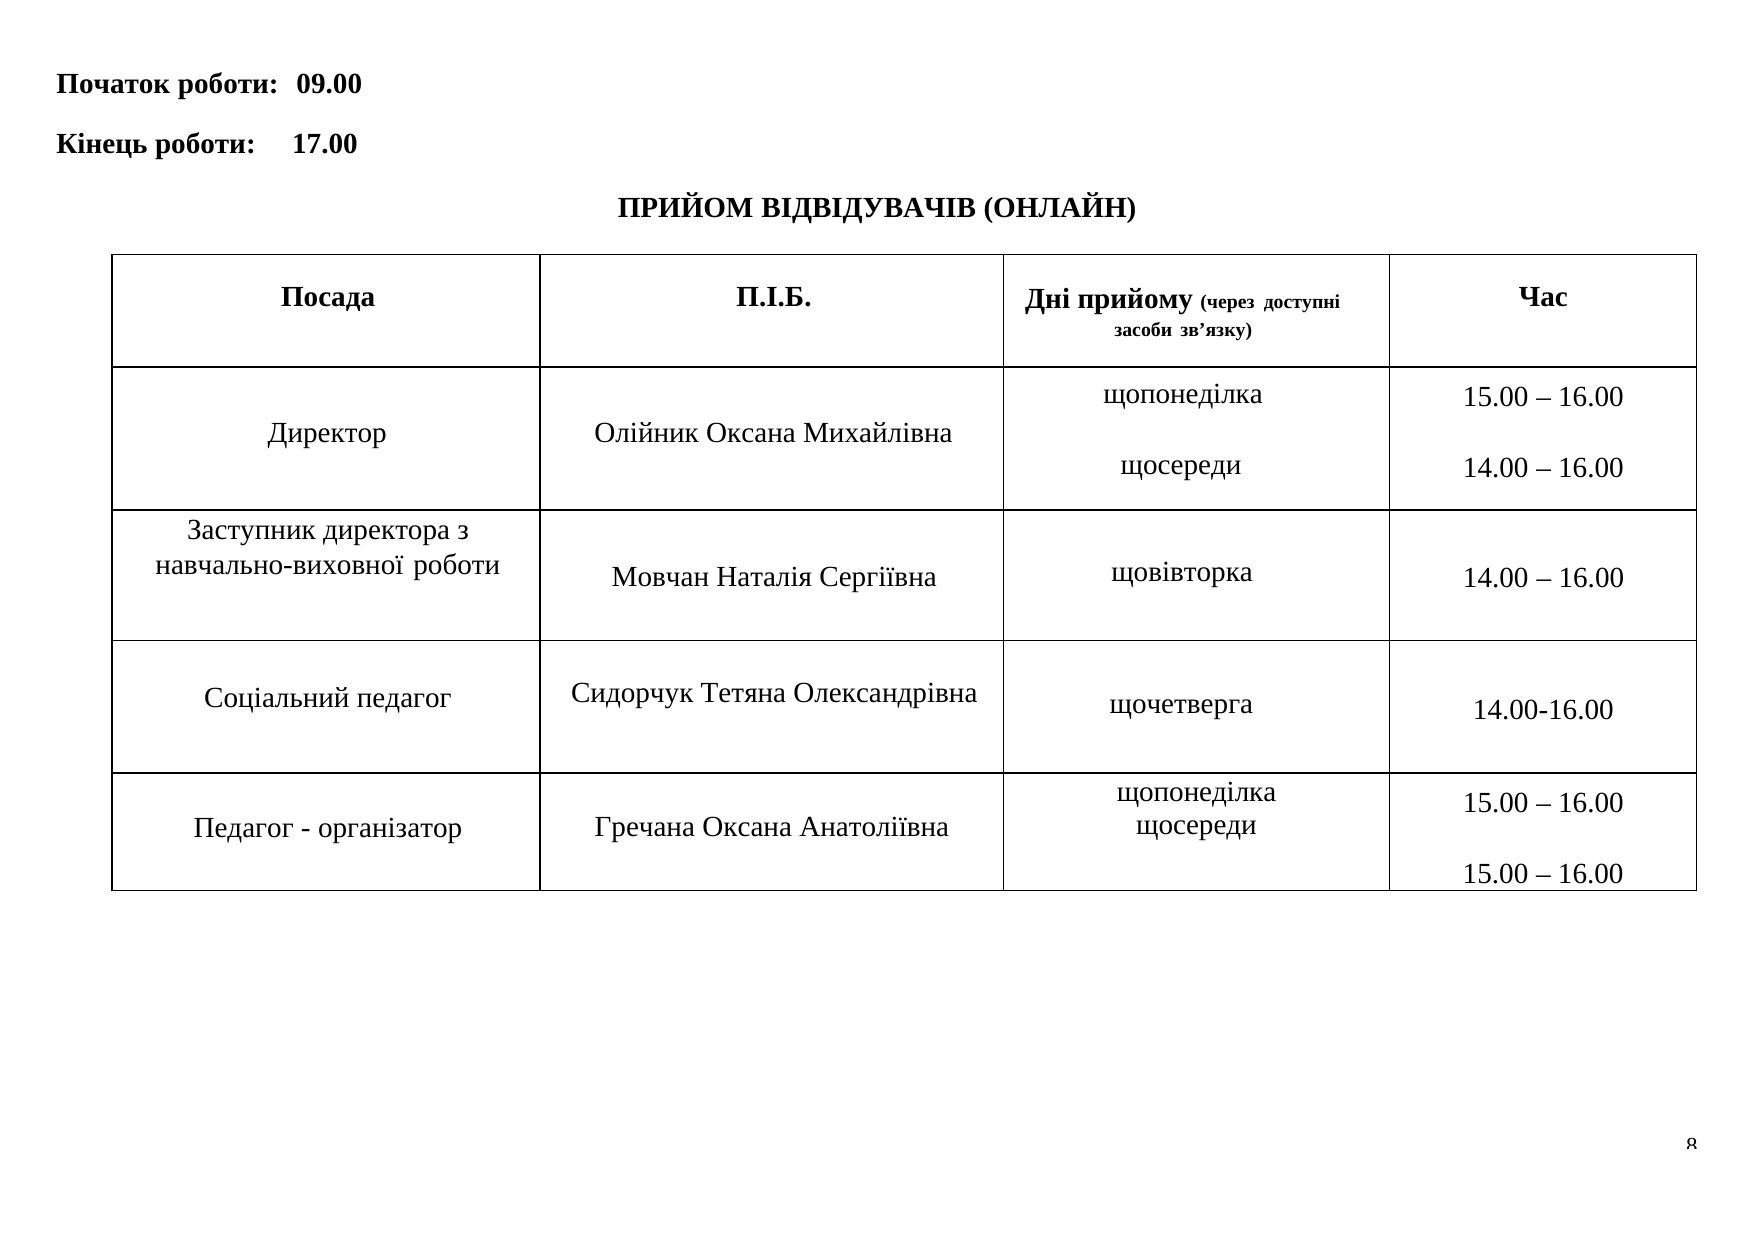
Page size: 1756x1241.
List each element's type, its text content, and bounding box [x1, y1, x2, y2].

table_cell 15.00 – 16.00 15.00 – 16.00 [1390, 774, 1696, 890]
table_cell 15.00 – 16.00 14.00 – 16.00 [1390, 368, 1696, 509]
table_cell Соціальний педагог [113, 641, 539, 772]
table_header П.І.Б. [541, 255, 1003, 366]
table_cell щовівторка [1004, 511, 1389, 640]
table_header Час [1390, 255, 1696, 366]
table_cell Директор [113, 368, 539, 509]
table_header Дні прийому (через доступні засоби зв’язку) [1004, 255, 1389, 366]
table_cell Заступник директора з навчально-виховної роботи [113, 511, 539, 640]
table_cell 14.00-16.00 [1390, 641, 1696, 772]
text ПРИЙОМ ВІДВІДУВАЧІВ (ОНЛАЙН) [508, 190, 1246, 224]
table_cell Олійник Оксана Михайлівна [541, 368, 1003, 509]
text Початок роботи: 09.00 [56, 67, 1741, 100]
table_cell Педагог - організатор [113, 774, 539, 890]
table_header Посада [113, 255, 539, 366]
table_cell 14.00 – 16.00 [1390, 511, 1696, 640]
table_cell щопонеділка щосереди [1004, 368, 1389, 509]
table_cell щопонеділка щосереди [1004, 774, 1389, 890]
subtitle Кінець роботи: 17.00 [56, 126, 1741, 160]
table_cell щочетверга [1004, 641, 1389, 772]
table_cell Мовчан Наталія Сергіївна [541, 511, 1003, 640]
table_cell Сидорчук Тетяна Олександрівна [541, 641, 1003, 772]
table_cell Гречана Оксана Анатоліївна [541, 774, 1003, 890]
